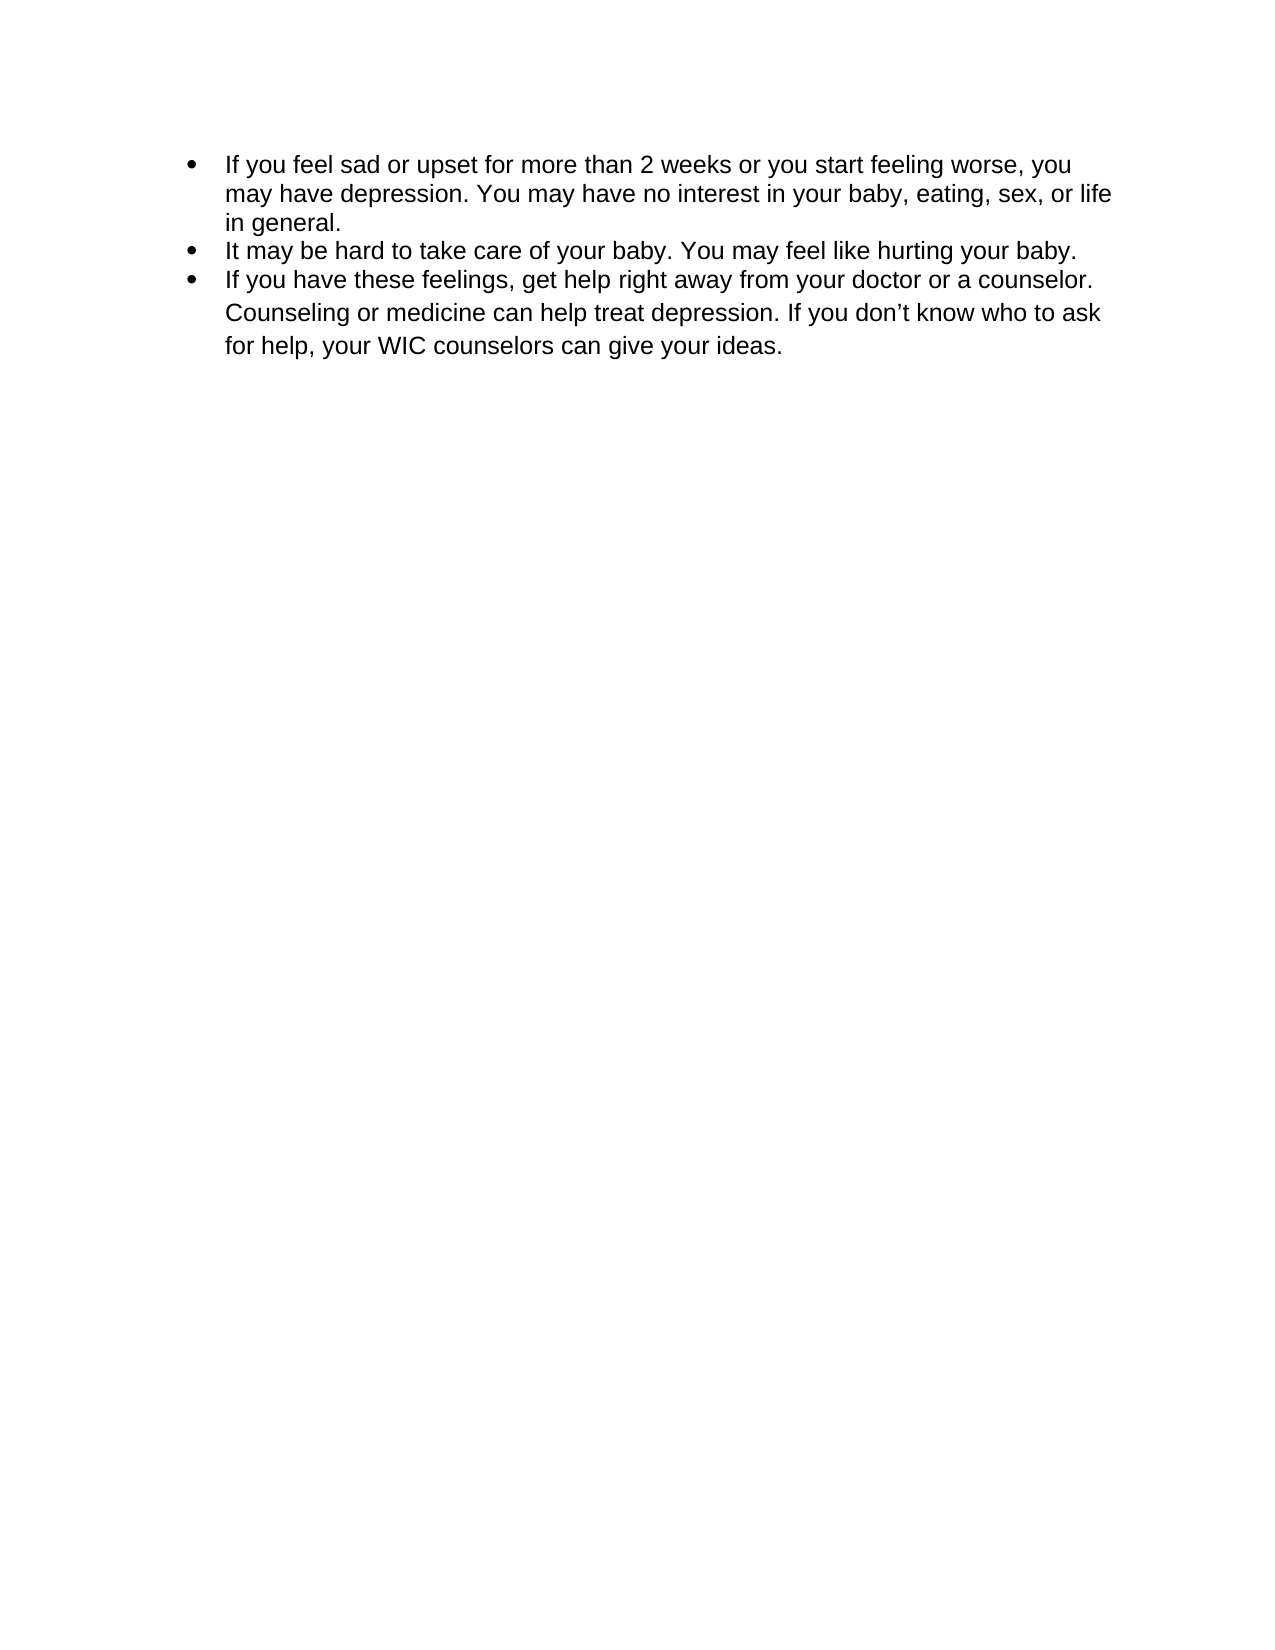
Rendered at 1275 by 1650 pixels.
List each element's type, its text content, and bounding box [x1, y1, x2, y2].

list It may be hard to take care of your baby. You may feel like hurting your baby. [187, 236, 1125, 265]
list If you feel sad or upset for more than 2 weeks or you start feeling worse, you may have depression. You may have no interest in your baby, eating, sex, or life in general. [187, 150, 1125, 236]
list If you have these feelings, get help right away from your doctor or a counselor. Counseling or medicine can help treat depression. If you don’t know who to ask for help, your WIC counselors can give your ideas. [187, 265, 1125, 360]
